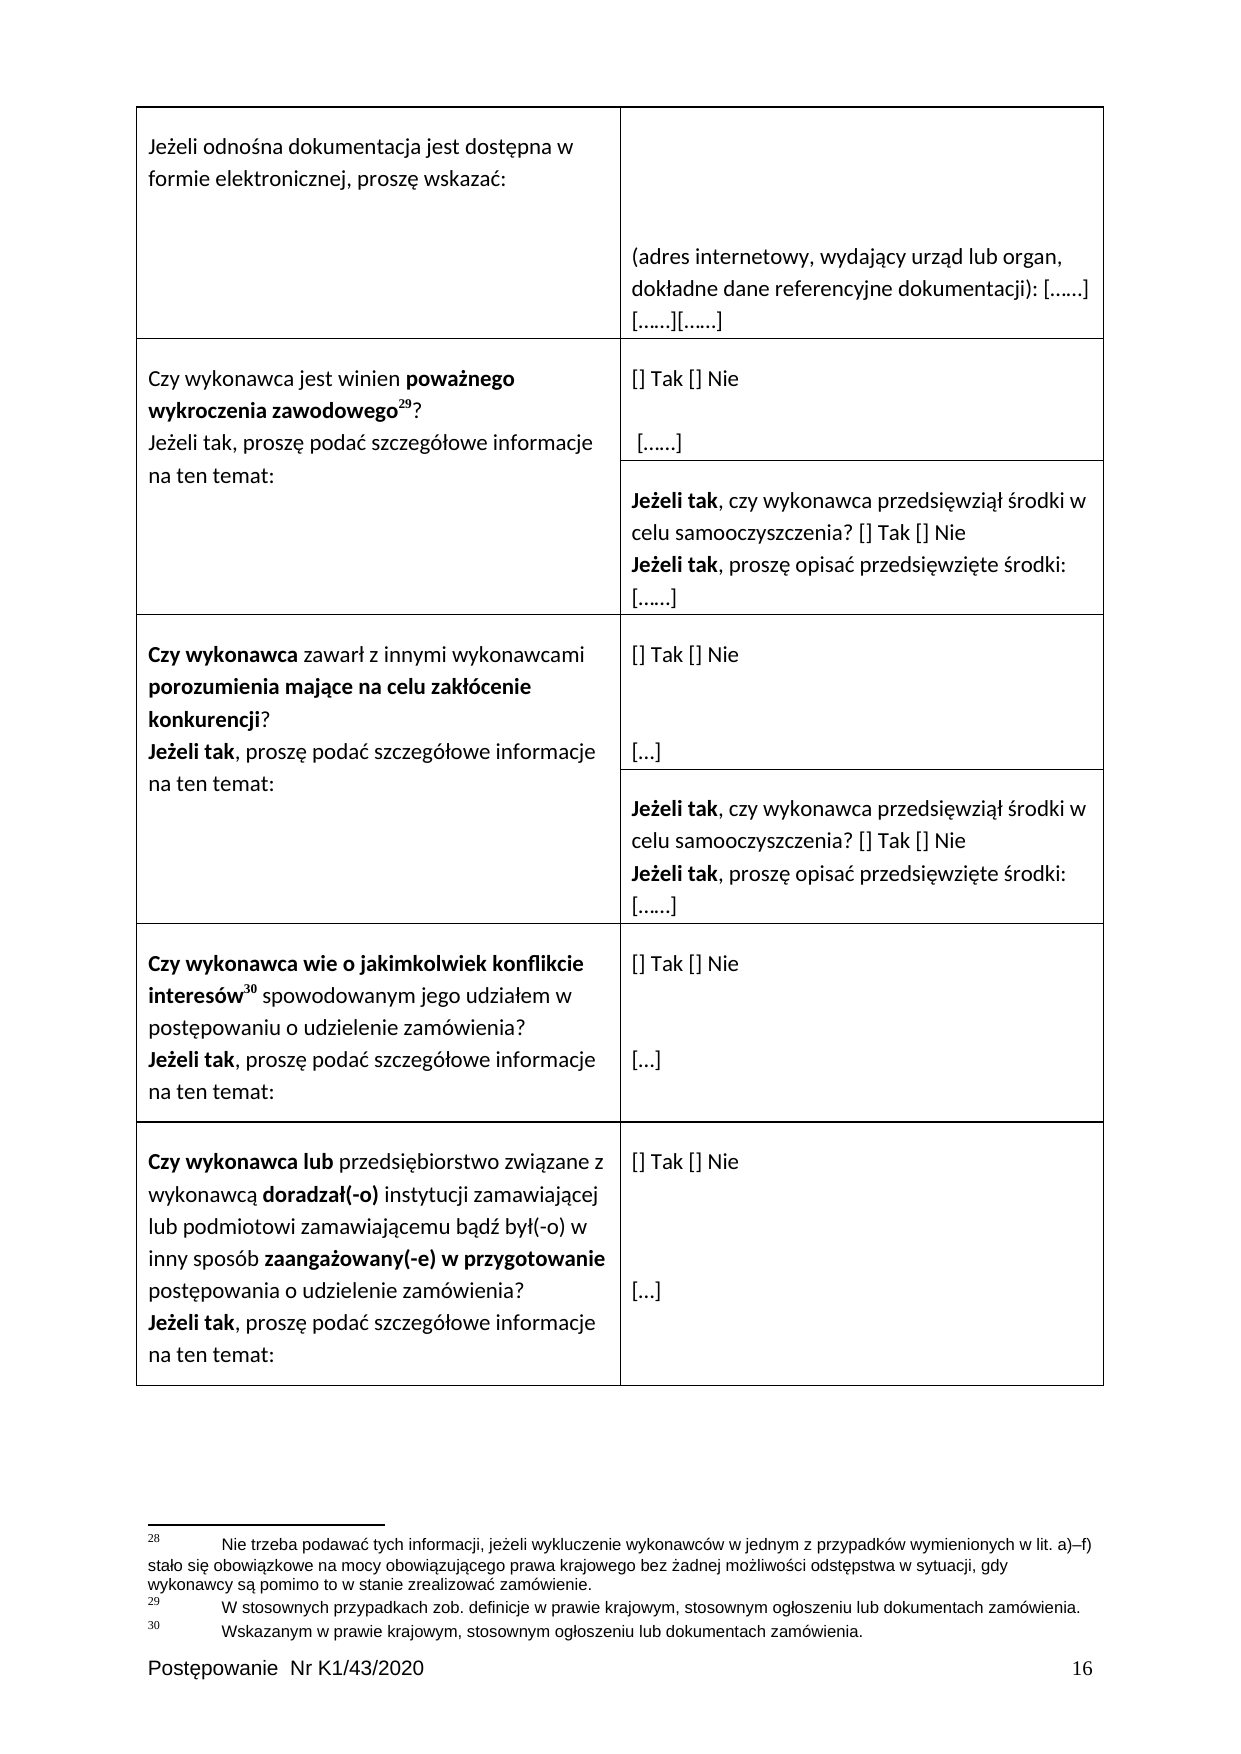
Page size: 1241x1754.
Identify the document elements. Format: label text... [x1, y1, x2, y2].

table_cell [] Tak [] Nie […] [621, 1123, 1103, 1385]
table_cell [137, 108, 620, 338]
table_cell Czy wykonawca wie o jakimkolwiek konflikcie interesów spowodowanym jego udziałem w postępowaniu o udzielenie zamówienia? Jeżeli tak, proszę podać szczegółowe informacje na ten temat: [137, 924, 620, 1121]
table_cell Czy wykonawca jest winien poważnego wykroczenia zawodowego? Jeżeli tak, proszę podać szczegółowe informacje na ten temat: [137, 339, 620, 614]
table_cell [621, 108, 1103, 338]
table_cell [] Tak [] Nie […] [621, 924, 1103, 1121]
table_cell Jeżeli tak, czy wykonawca przedsięwziął środki w celu samooczyszczenia? [] Tak [] Nie Jeżeli tak, proszę opisać przedsięwzięte środki: [……] [621, 461, 1103, 614]
table_cell Jeżeli tak, czy wykonawca przedsięwziął środki w celu samooczyszczenia? [] Tak [] Nie Jeżeli tak, proszę opisać przedsięwzięte środki: [……] [621, 770, 1103, 923]
table_cell [] Tak [] Nie [……] [621, 339, 1103, 460]
table_cell [] Tak [] Nie […] [621, 615, 1103, 768]
table_cell Czy wykonawca zawarł z innymi wykonawcami porozumienia mające na celu zakłócenie konkurencji? Jeżeli tak, proszę podać szczegółowe informacje na ten temat: [137, 615, 620, 923]
table_cell Czy wykonawca lub przedsiębiorstwo związane z wykonawcą doradzał(-o) instytucji zamawiającej lub podmiotowi zamawiającemu bądź był(-o) w inny sposób zaangażowany(-e) w przygotowanie postępowania o udzielenie zamówienia? Jeżeli tak, proszę podać szczegółowe informacje na ten temat: [137, 1123, 620, 1385]
